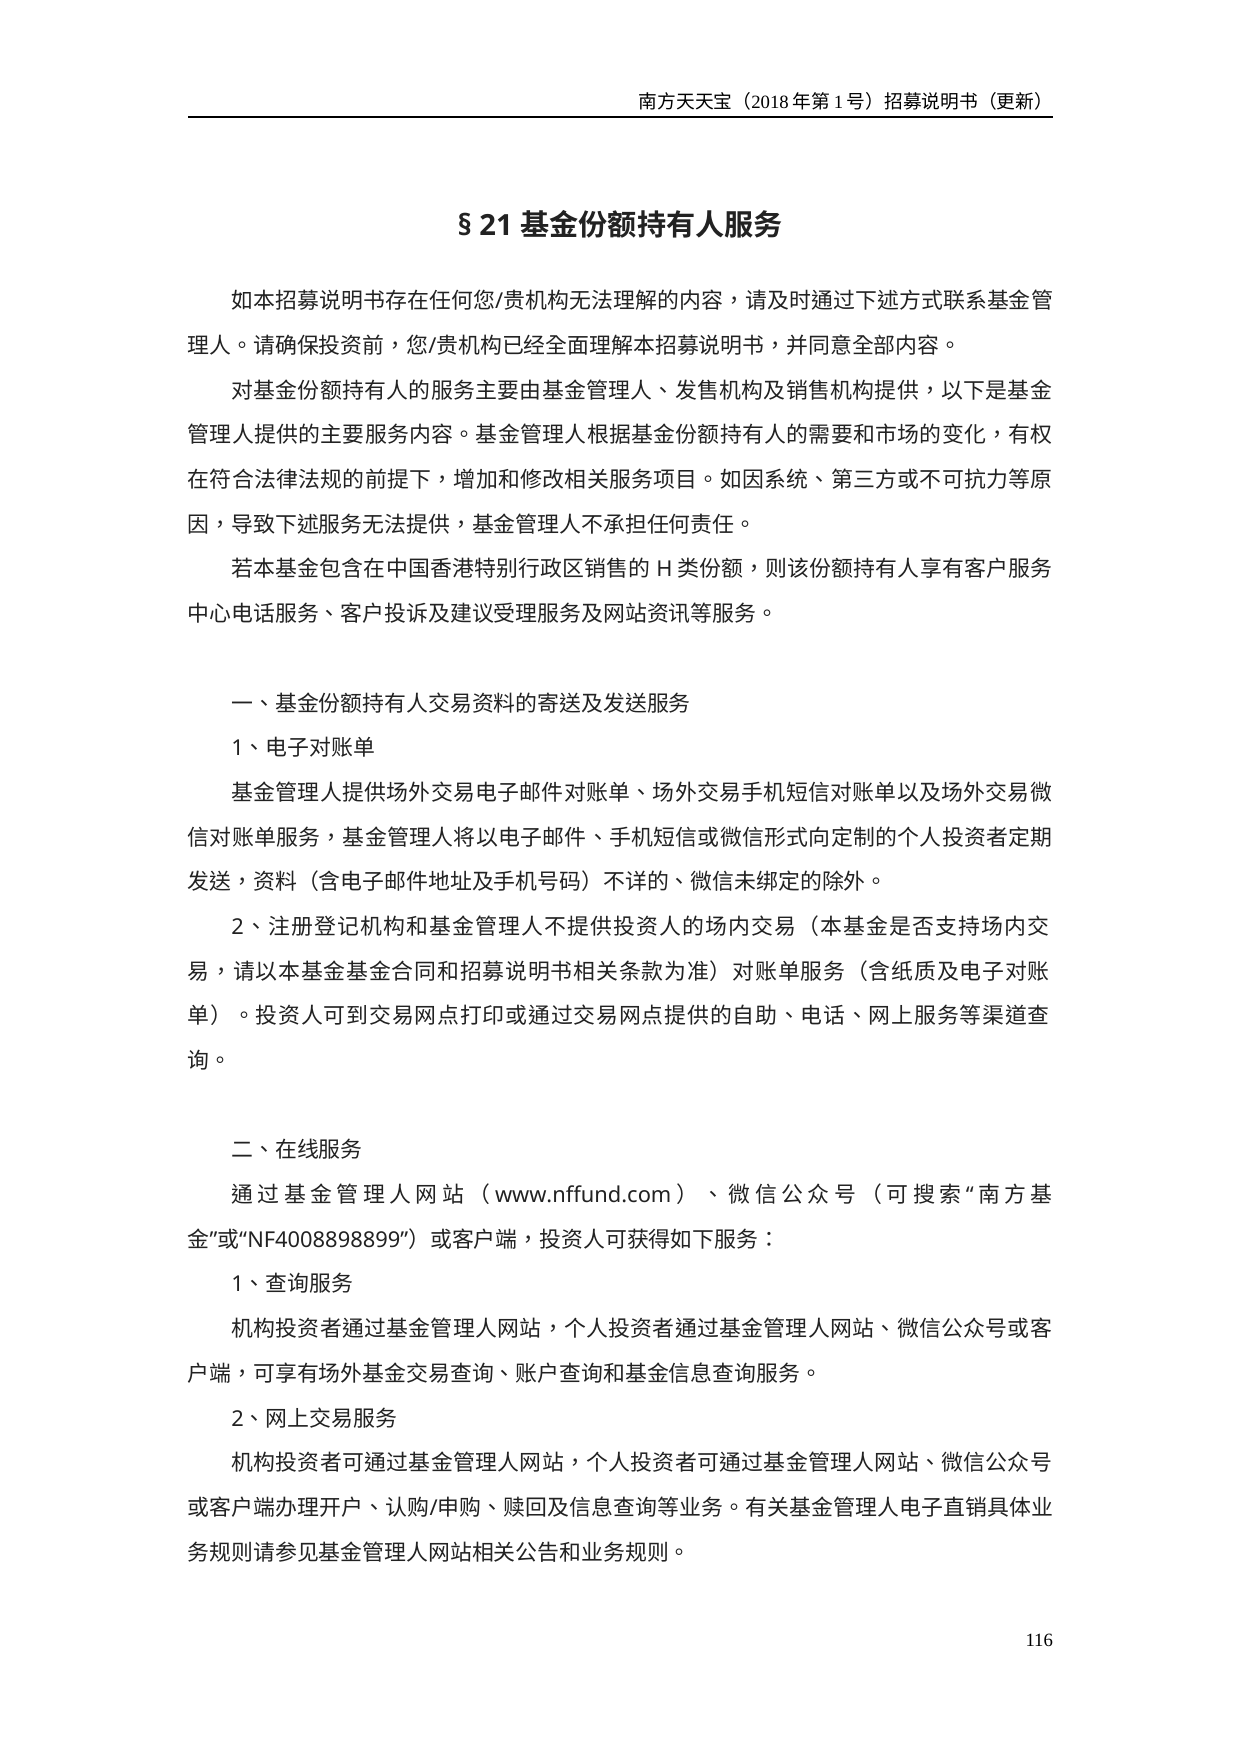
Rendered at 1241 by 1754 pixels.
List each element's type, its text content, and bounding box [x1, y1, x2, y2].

text 二、在线服务 [187, 1134, 1053, 1164]
text 基金管理人提供场外交易电子邮件对账单、场外交易手机短信对账单以及场外交易微信对账单服务，基金管理人将以电子邮件、手机短信或微信形式向定制的个人投资者定期发送，资料（含电子邮件地址及手机号码）不详的、微信未绑定的除外。 [187, 777, 1053, 896]
text 对基金份额持有人的服务主要由基金管理人、发售机构及销售机构提供，以下是基金管理人提供的主要服务内容。基金管理人根据基金份额持有人的需要和市场的变化，有权在符合法律法规的前提下，增加和修改相关服务项目。如因系统、第三方或不可抗力等原因，导致下述服务无法提供，基金管理人不承担任何责任。 [187, 375, 1053, 538]
text 通过基金管理人网站（www.nffund.com）、微信公众号（可搜索“南方基金”或“NF4008898899”）或客户端，投资人可获得如下服务： [187, 1179, 1053, 1253]
text 机构投资者通过基金管理人网站，个人投资者通过基金管理人网站、微信公众号或客户端，可享有场外基金交易查询、账户查询和基金信息查询服务。 [187, 1313, 1053, 1388]
text 2、注册登记机构和基金管理人不提供投资人的场内交易（本基金是否支持场内交易，请以本基金基金合同和招募说明书相关条款为准）对账单服务（含纸质及电子对账单）。投资人可到交易网点打印或通过交易网点提供的自助、电话、网上服务等渠道查询。 [187, 911, 1053, 1075]
text 1、查询服务 [187, 1268, 1053, 1298]
text 机构投资者可通过基金管理人网站，个人投资者可通过基金管理人网站、微信公众号或客户端办理开户、认购/申购、赎回及信息查询等业务。有关基金管理人电子直销具体业务规则请参见基金管理人网站相关公告和业务规则。 [187, 1447, 1053, 1566]
text 若本基金包含在中国香港特别行政区销售的H类份额，则该份额持有人享有客户服务中心电话服务、客户投诉及建议受理服务及网站资讯等服务。 [187, 553, 1053, 628]
text 如本招募说明书存在任何您/贵机构无法理解的内容，请及时通过下述方式联系基金管理人。请确保投资前，您/贵机构已经全面理解本招募说明书，并同意全部内容。 [187, 285, 1053, 360]
text § 21 基金份额持有人服务 [187, 191, 1053, 256]
text 一、基金份额持有人交易资料的寄送及发送服务 [187, 687, 1053, 717]
text 2、网上交易服务 [187, 1402, 1053, 1432]
text 1、电子对账单 [187, 732, 1053, 762]
